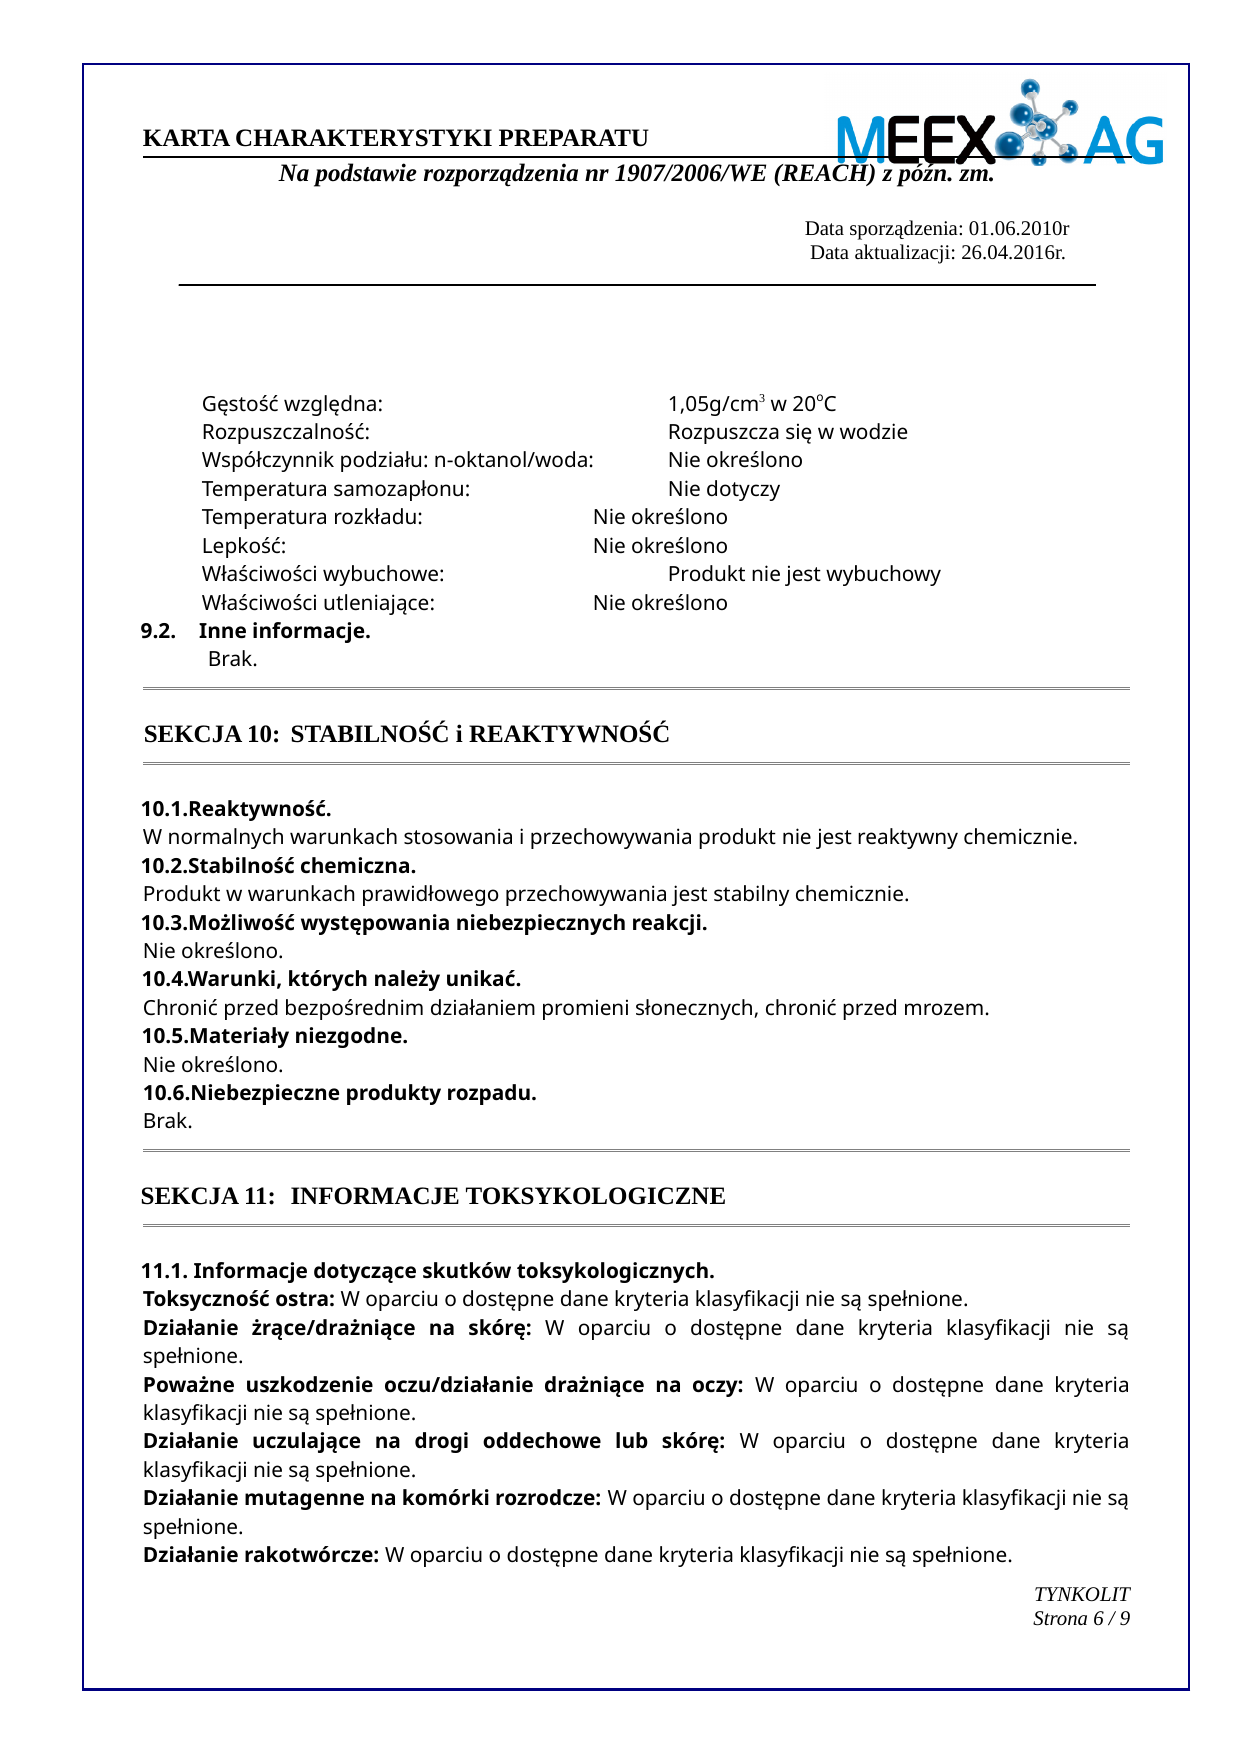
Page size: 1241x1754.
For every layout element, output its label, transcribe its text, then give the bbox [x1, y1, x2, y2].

text Lepkość: Nie określono [202, 531, 1130, 559]
subtitle 10.5.Materiały niezgodne. [141, 1021, 1131, 1050]
text Nie określono. [143, 936, 1130, 964]
subtitle SEKCJA 10: STABILNOŚĆ i REAKTYWNOŚĆ [142, 719, 1131, 748]
text Temperatura rozkładu: Nie określono [202, 502, 1130, 531]
text Działanie rakotwórcze: W oparciu o dostępne dane kryteria klasyfikacji nie są spełnione. [143, 1540, 1130, 1569]
subtitle 10.3.Możliwość występowania niebezpiecznych reakcji. [140, 908, 1131, 936]
text Temperatura samozapłonu: Nie dotyczy [202, 474, 1130, 502]
subtitle 9.2. Inne informacje. [140, 616, 1131, 644]
text Brak. [143, 1107, 1130, 1135]
subtitle 10.4.Warunki, których należy unikać. [141, 964, 1131, 993]
text Właściwości utleniające: Nie określono [202, 588, 1130, 616]
text 10.6.Niebezpieczne produkty rozpadu. [143, 1078, 1130, 1107]
text Produkt w warunkach prawidłowego przechowywania jest stabilny chemicznie. [143, 879, 1130, 908]
text Poważne uszkodzenie oczu/działanie drażniące na oczy: W oparciu o dostępne dane kryteria klasyfikacji nie są spełnione. [143, 1370, 1130, 1427]
text Chronić przed bezpośrednim działaniem promieni słonecznych, chronić przed mrozem. [143, 993, 1130, 1021]
text Działanie uczulające na drogi oddechowe lub skórę: W oparciu o dostępne dane kryteria klasyfikacji nie są spełnione. [143, 1427, 1130, 1483]
text Działanie żrące/drażniące na skórę: W oparciu o dostępne dane kryteria klasyfikacji nie są spełnione. [143, 1313, 1130, 1370]
text Rozpuszczalność: Rozpuszcza się w wodzie [202, 417, 1130, 446]
subtitle 11.1. Informacje dotyczące skutków toksykologicznych. [140, 1256, 1131, 1284]
text Nie określono. [143, 1050, 1130, 1078]
subtitle 10.2.Stabilność chemiczna. [140, 851, 1131, 879]
text Współczynnik podziału: n-oktanol/woda: Nie określono [202, 446, 1130, 474]
text Gęstość względna: 1,05g/cm3 w 20oC [202, 389, 1130, 417]
text Brak. [143, 644, 1130, 673]
text Właściwości wybuchowe: Produkt nie jest wybuchowy [202, 559, 1130, 588]
text W normalnych warunkach stosowania i przechowywania produkt nie jest reaktywny chemicznie. [143, 822, 1130, 851]
text Działanie mutagenne na komórki rozrodcze: W oparciu o dostępne dane kryteria klasyfikacji nie są spełnione. [143, 1483, 1130, 1540]
subtitle SEKCJA 11: INFORMACJE TOKSYKOLOGICZNE [140, 1181, 1131, 1210]
subtitle 10.1.Reaktywność. [140, 794, 1131, 822]
text Toksyczność ostra: W oparciu o dostępne dane kryteria klasyfikacji nie są spełnione. [143, 1284, 1130, 1313]
